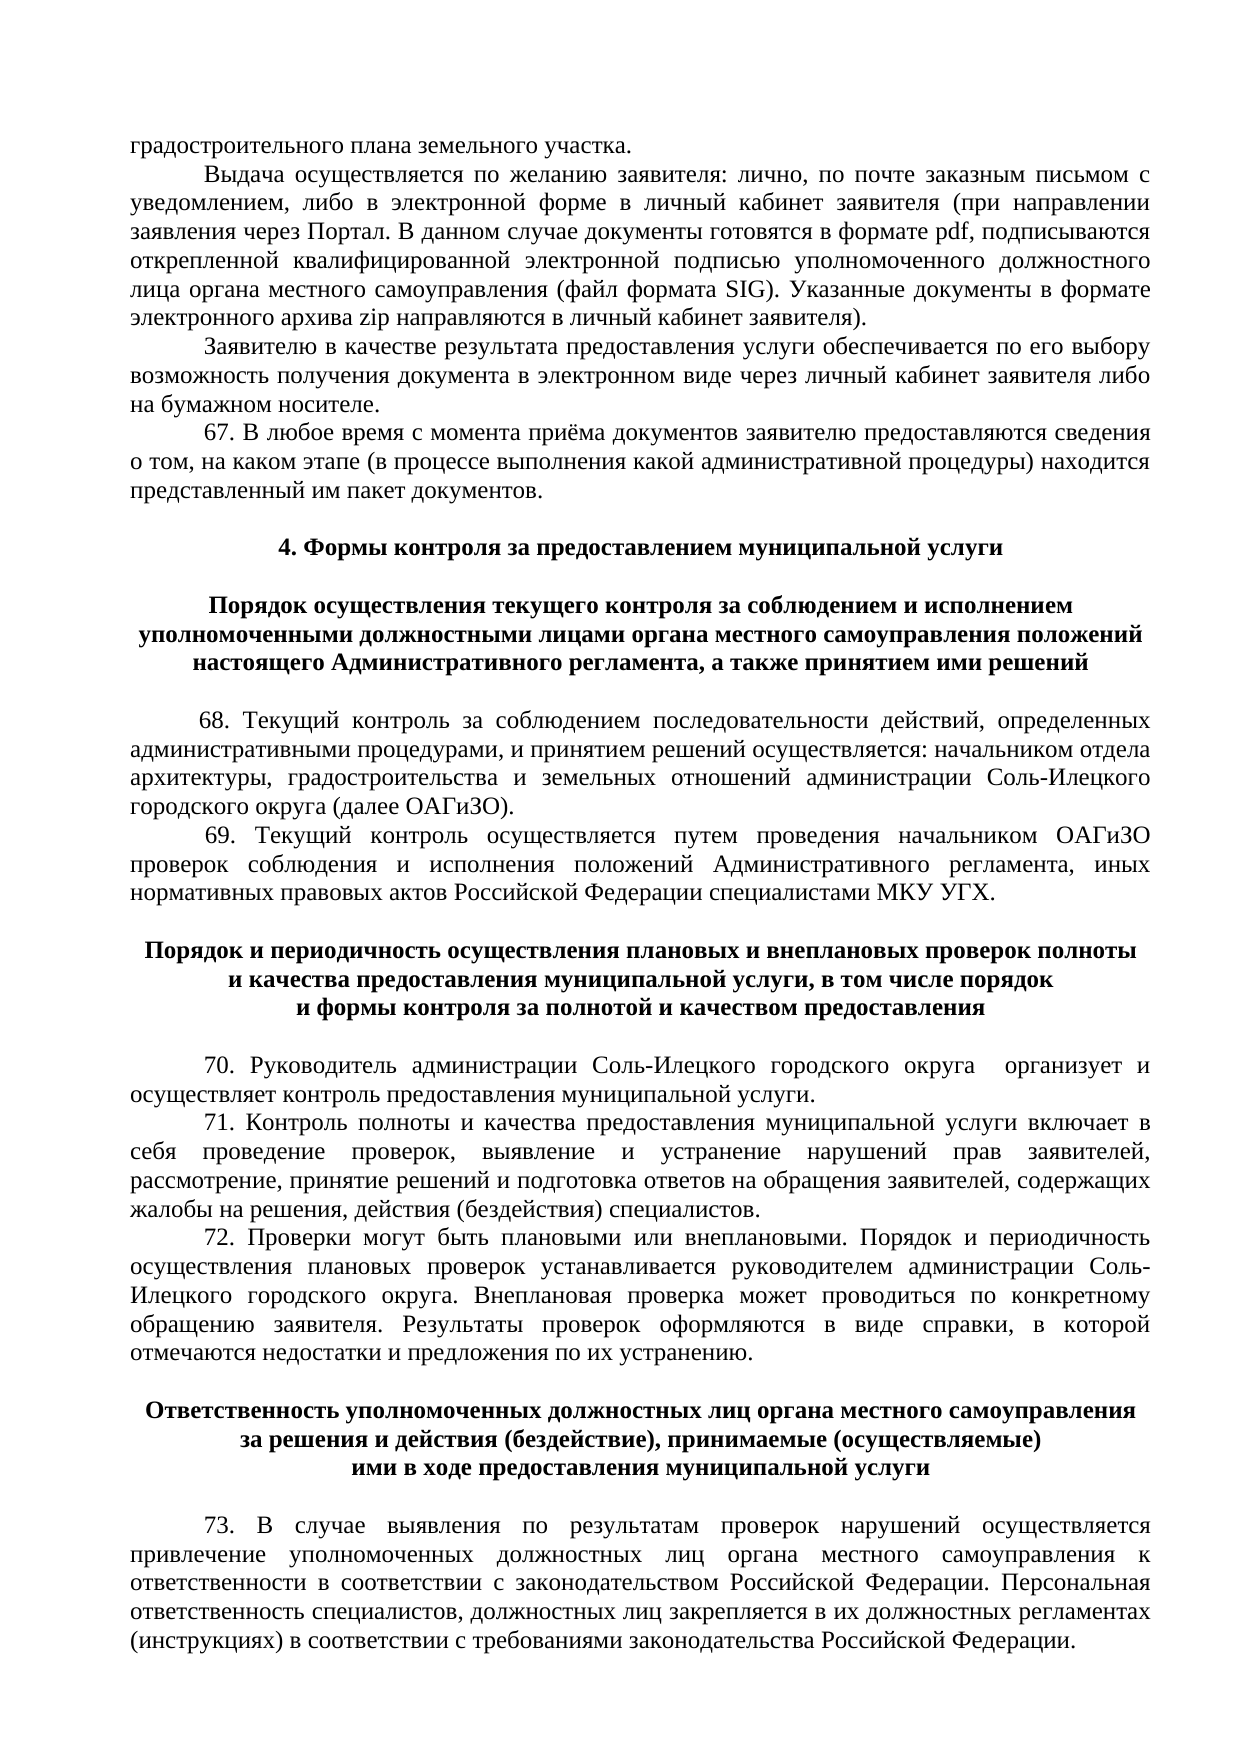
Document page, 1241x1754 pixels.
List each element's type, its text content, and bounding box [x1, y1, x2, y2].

text и качества предоставления муниципальной услуги, в том числе порядок [130, 964, 1152, 992]
text Порядок и периодичность осуществления плановых и внеплановых проверок полноты [130, 935, 1152, 964]
text 68. Текущий контроль за соблюдением последовательности действий, определенных административными процедурами, и принятием решений осуществляется: начальником отдела архитектуры, градостроительства и земельных отношений администрации Соль-Илецкого городского округа (далее ОАГиЗО). [130, 705, 1152, 820]
text Заявителю в качестве результата предоставления услуги обеспечивается по его выбору возможность получения документа в электронном виде через личный кабинет заявителя либо на бумажном носителе. [130, 331, 1152, 417]
text 4. Формы контроля за предоставлением муниципальной услуги [130, 532, 1152, 561]
text 67. В любое время с момента приёма документов заявителю предоставляются сведения о том, на каком этапе (в процессе выполнения какой административной процедуры) находится представленный им пакет документов. [130, 417, 1152, 504]
text ими в ходе предоставления муниципальной услуги [130, 1452, 1152, 1481]
text и формы контроля за полнотой и качеством предоставления [130, 992, 1152, 1021]
text за решения и действия (бездействие), принимаемые (осуществляемые) [130, 1424, 1152, 1452]
text Порядок осуществления текущего контроля за соблюдением и исполнением уполномоченными должностными лицами органа местного самоуправления положений настоящего Административного регламента, а также принятием ими решений [130, 590, 1152, 676]
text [130, 130, 1152, 159]
text 70. Руководитель администрации Соль-Илецкого городского округа организует и осуществляет контроль предоставления муниципальной услуги. [130, 1050, 1152, 1107]
text 71. Контроль полноты и качества предоставления муниципальной услуги включает в себя проведение проверок, выявление и устранение нарушений прав заявителей, рассмотрение, принятие решений и подготовка ответов на обращения заявителей, содержащих жалобы на решения, действия (бездействия) специалистов. [130, 1107, 1152, 1222]
text 72. Проверки могут быть плановыми или внеплановыми. Порядок и периодичность осуществления плановых проверок устанавливается руководителем администрации Соль-Илецкого городского округа. Внеплановая проверка может проводиться по конкретному обращению заявителя. Результаты проверок оформляются в виде справки, в которой отмечаются недостатки и предложения по их устранению. [130, 1222, 1152, 1366]
text Выдача осуществляется по желанию заявителя: лично, по почте заказным письмом с уведомлением, либо в электронной форме в личный кабинет заявителя (при направлении заявления через Портал. В данном случае документы готовятся в формате pdf, подписываются открепленной квалифицированной электронной подписью уполномоченного должностного лица органа местного самоуправления (файл формата SIG). Указанные документы в формате электронного архива zip направляются в личный кабинет заявителя). [130, 159, 1152, 331]
text 69. Текущий контроль осуществляется путем проведения начальником ОАГиЗО проверок соблюдения и исполнения положений Административного регламента, иных нормативных правовых актов Российской Федерации специалистами МКУ УГХ. [130, 820, 1152, 906]
text Ответственность уполномоченных должностных лиц органа местного самоуправления [130, 1395, 1152, 1424]
text 73. В случае выявления по результатам проверок нарушений осуществляется привлечение уполномоченных должностных лиц органа местного самоуправления к ответственности в соответствии с законодательством Российской Федерации. Персональная ответственность специалистов, должностных лиц закрепляется в их должностных регламентах (инструкциях) в соответствии с требованиями законодательства Российской Федерации. [130, 1510, 1152, 1654]
